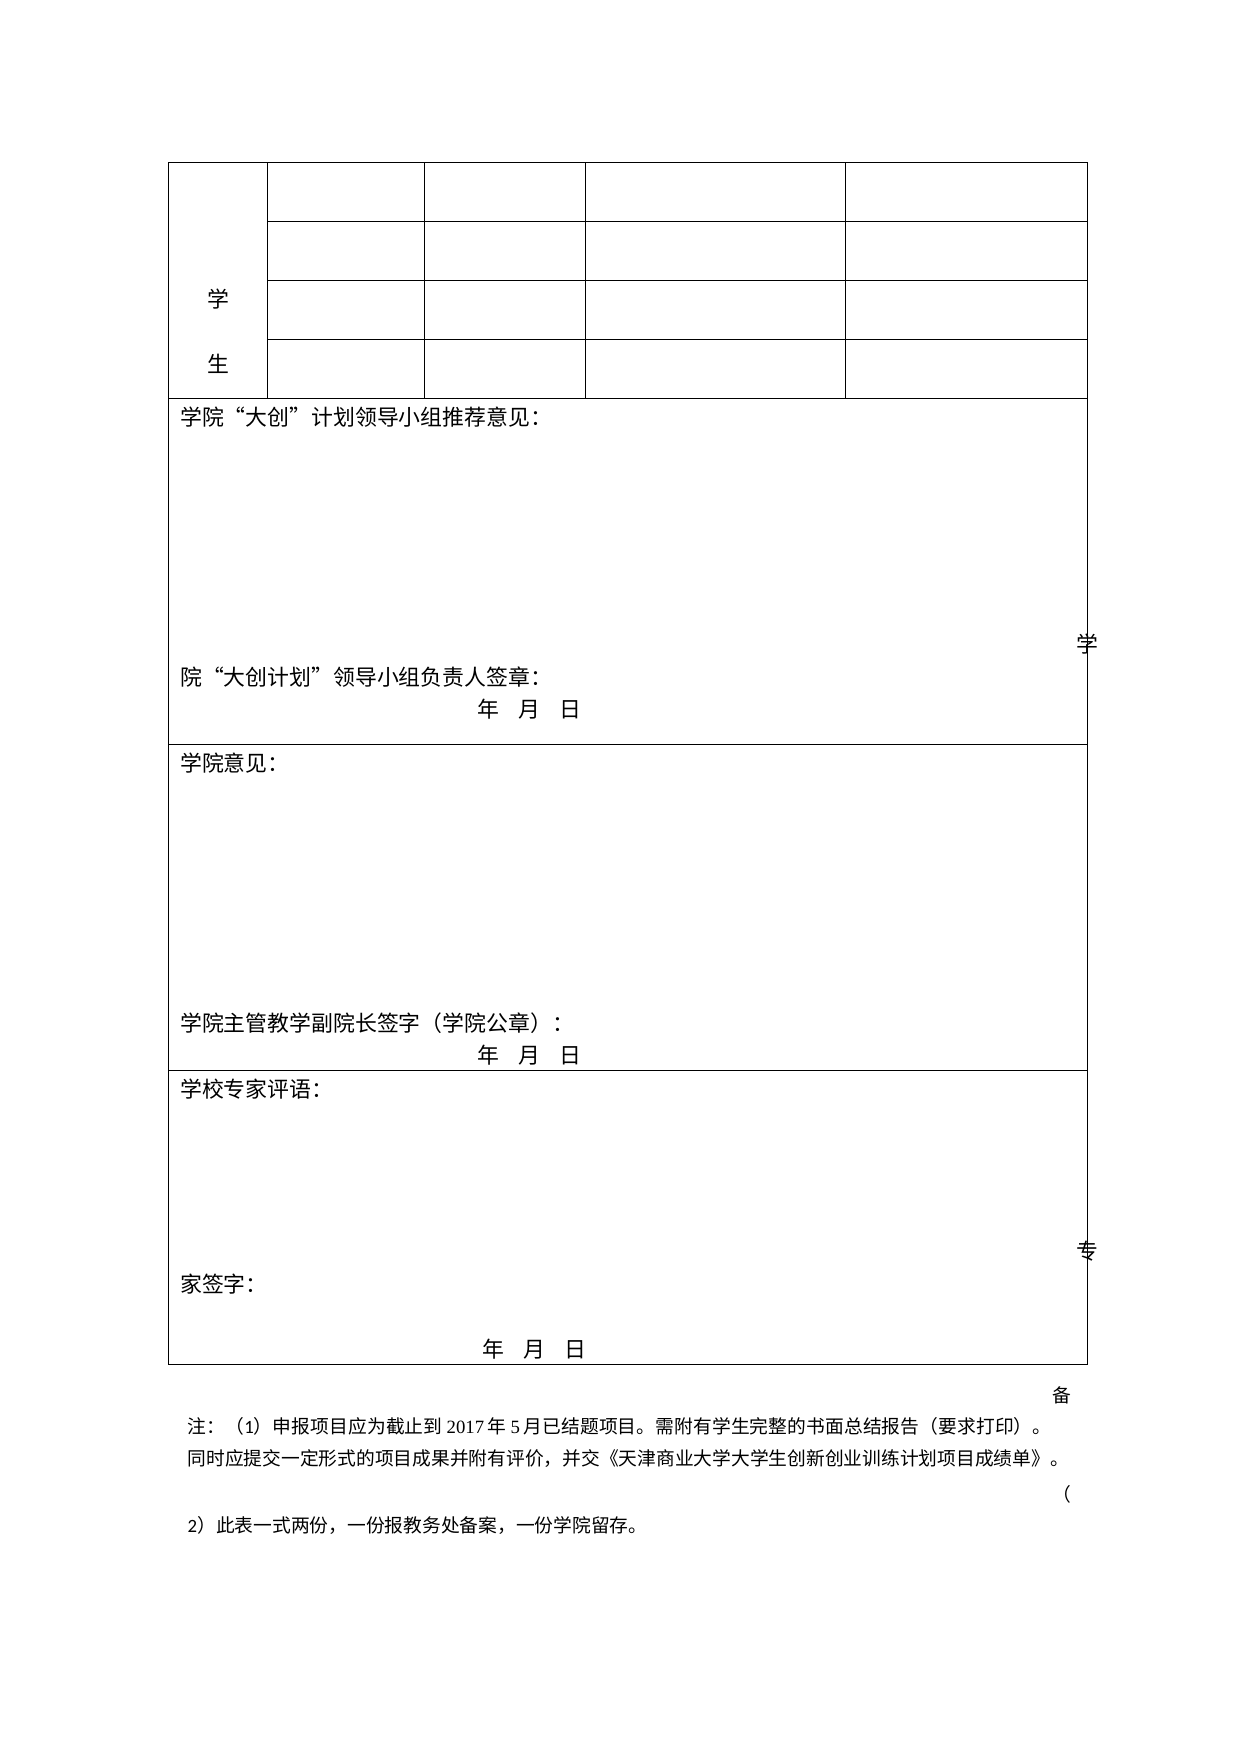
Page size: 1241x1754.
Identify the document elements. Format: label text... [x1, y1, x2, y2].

table_cell [268, 340, 424, 398]
table_cell [846, 222, 1087, 280]
table_cell 学院意见： 学院主管教学副院长签字（学院公章）： 年 月 日 [169, 745, 1087, 1070]
table_cell [268, 222, 424, 280]
table_cell [268, 281, 424, 339]
table_cell 学校专家评语： 专家签字： 年 月 日 [169, 1071, 1087, 1364]
text 备注：（1）申报项目应为截止到2017年5月已结题项目。需附有学生完整的书面总结报告（要求打印）。同时应提交一定形式的项目成果并附有评价，并交《天津商业大学大学生创新创业训练计划项目成绩单》。 [187, 1377, 1053, 1471]
table_cell [268, 163, 424, 221]
table_cell 学院“大创”计划领导小组推荐意见： 学院“大创计划”领导小组负责人签章： 年 月 日 [169, 399, 1087, 744]
table_cell [586, 222, 845, 280]
table_cell [846, 163, 1087, 221]
table_cell [425, 340, 585, 398]
table_cell [425, 222, 585, 280]
table_cell [586, 340, 845, 398]
table_cell [846, 281, 1087, 339]
table_cell [586, 163, 845, 221]
text （2）此表一式两份，一份报教务处备案，一份学院留存。 [187, 1476, 1053, 1539]
table_cell [425, 281, 585, 339]
table_cell [586, 281, 845, 339]
table_cell [846, 340, 1087, 398]
table_cell [425, 163, 585, 221]
